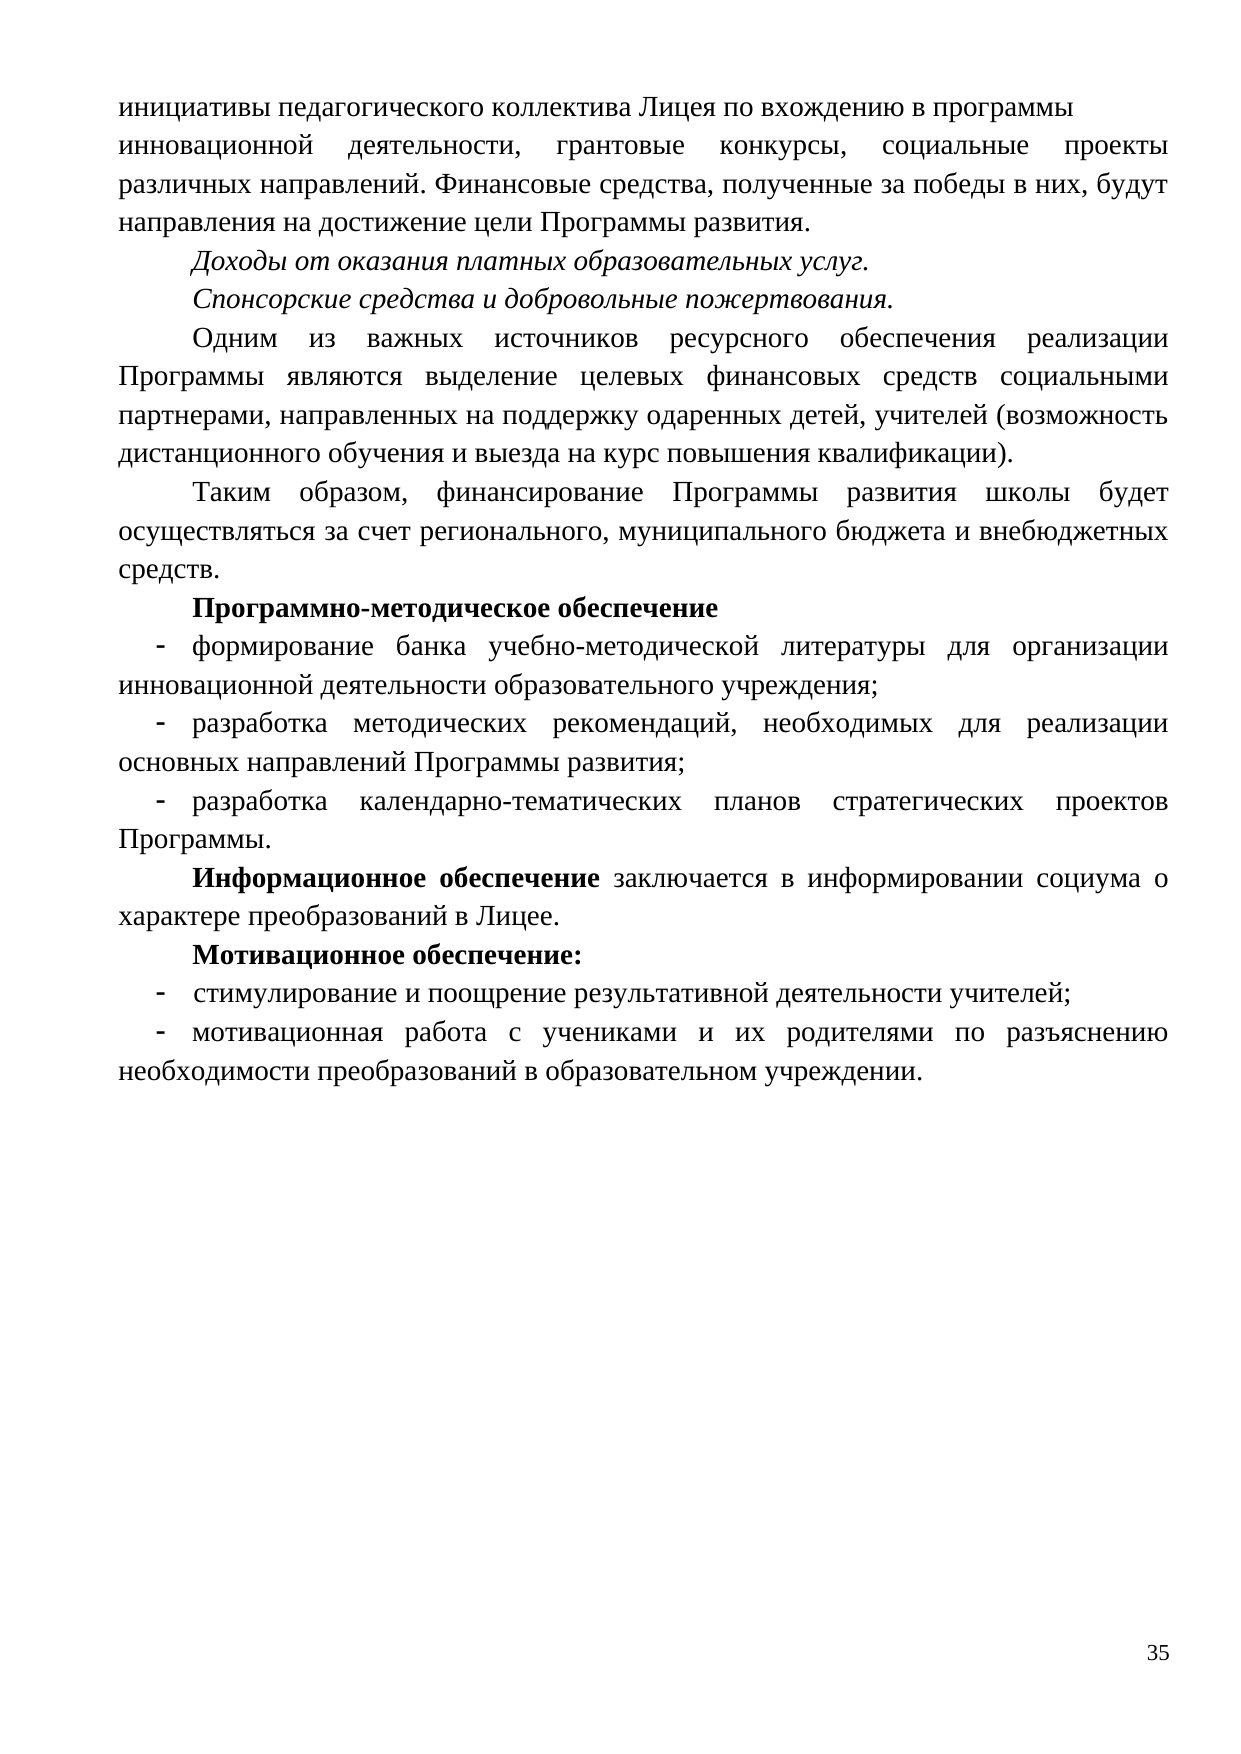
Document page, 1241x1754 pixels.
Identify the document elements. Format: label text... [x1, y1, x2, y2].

text Мотивационное обеспечение: [118, 937, 1169, 970]
list формирование банка учебно-методической литературы для организации инновационной деятельности образовательного учреждения; [118, 628, 1169, 700]
list разработка календарно-тематических планов стратегических проектов Программы. [118, 783, 1169, 855]
list стимулирование и поощрение результативной деятельности учителей; [156, 975, 1169, 1009]
text инициативы педагогического коллектива Лицея по вхождению в программы [118, 89, 1169, 122]
text Таким образом, финансирование Программы развития школы будет осуществляться за счет регионального, муниципального бюджета и внебюджетных средств. [118, 474, 1169, 585]
text Информационное обеспечение заключается в информировании социума о характере преобразований в Лицее. [118, 860, 1169, 932]
text Одним из важных источников ресурсного обеспечения реализации Программы являются выделение целевых финансовых средств социальными партнерами, направленных на поддержку одаренных детей, учителей (возможность дистанционного обучения и выезда на курс повышения квалификации). [118, 320, 1169, 469]
list мотивационная работа с учениками и их родителями по разъяснению необходимости преобразований в образовательном учреждении. [118, 1014, 1169, 1086]
text инновационной деятельности, грантовые конкурсы, социальные проекты различных направлений. Финансовые средства, полученные за победы в них, будут направления на достижение цели Программы развития. [118, 127, 1169, 238]
text Программно-методическое обеспечение [118, 590, 1169, 623]
text Доходы от оказания платных образовательных услуг. [118, 243, 1169, 276]
text Спонсорские средства и добровольные пожертвования. [118, 281, 1169, 315]
list разработка методических рекомендаций, необходимых для реализации основных направлений Программы развития; [118, 705, 1169, 778]
